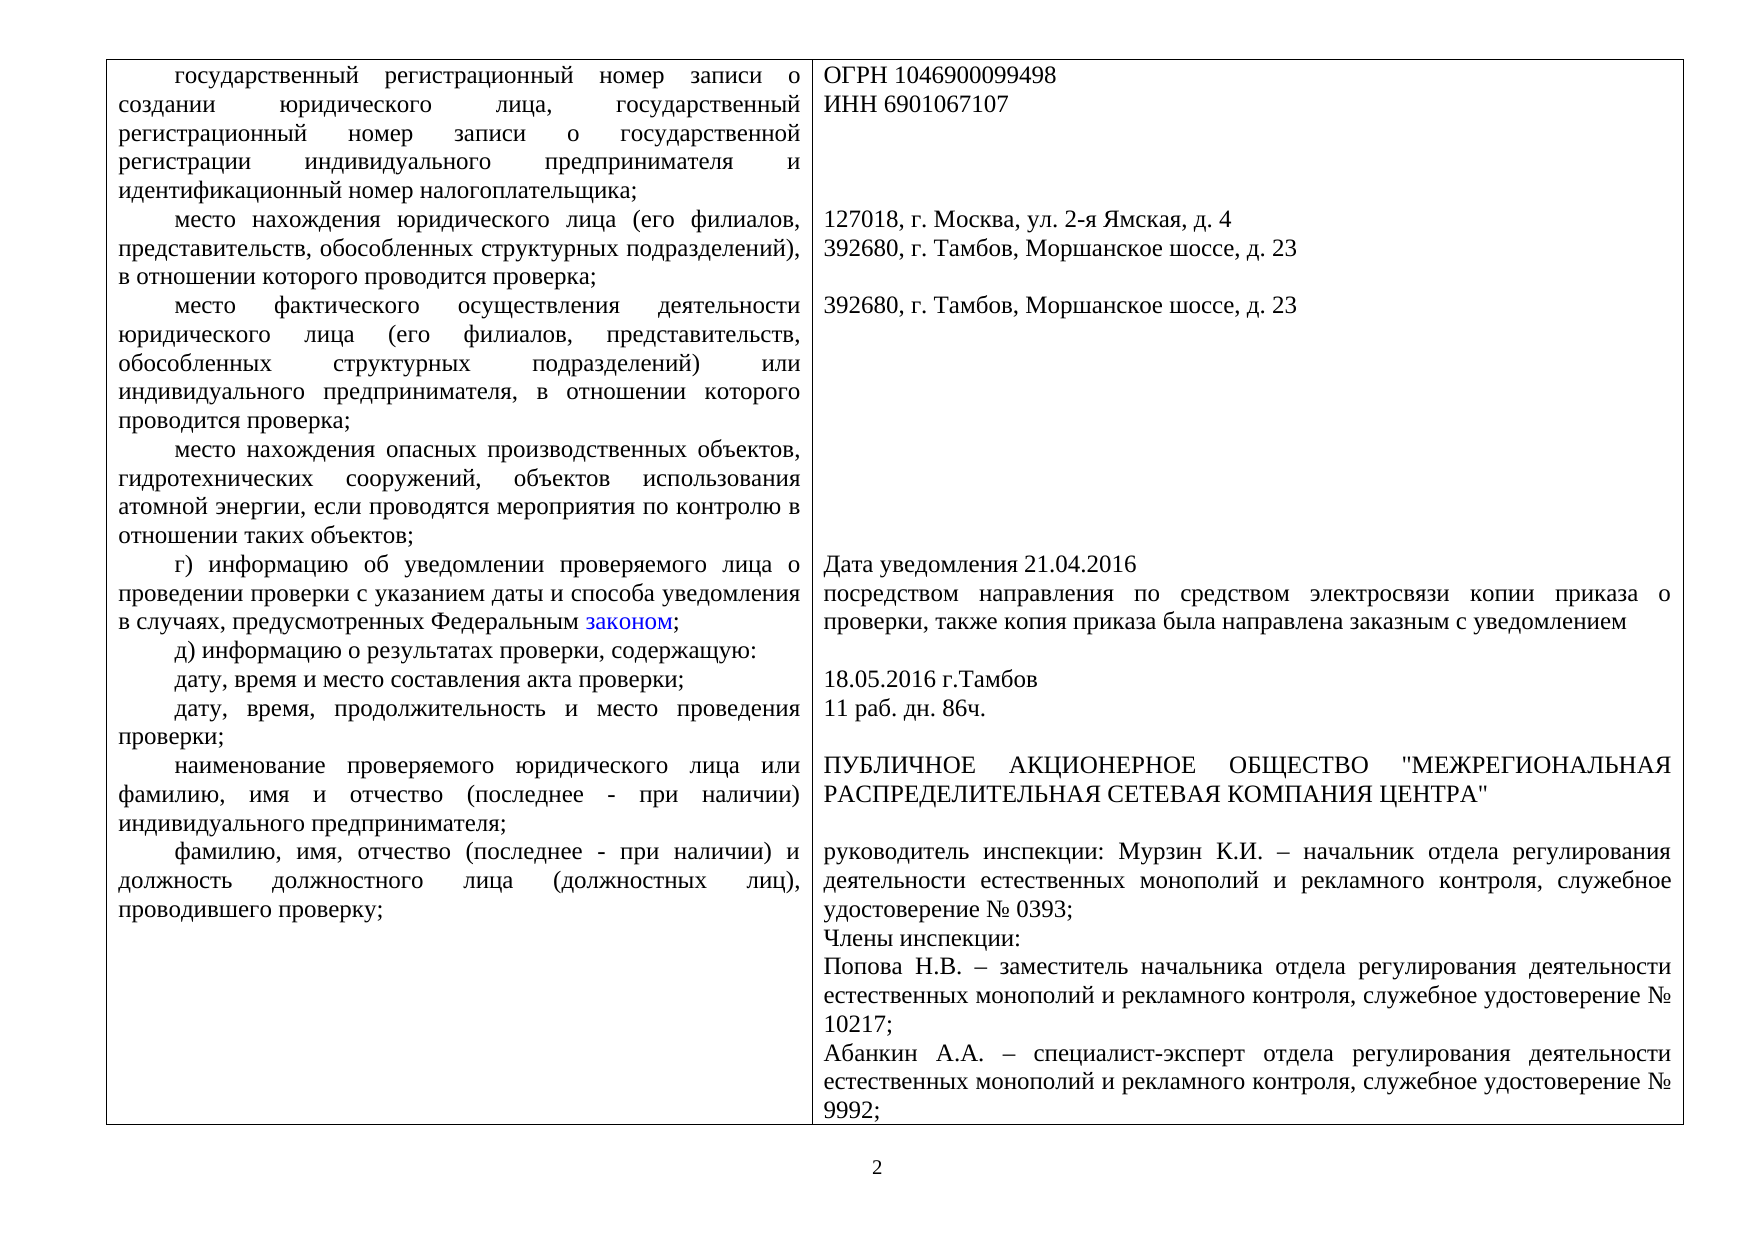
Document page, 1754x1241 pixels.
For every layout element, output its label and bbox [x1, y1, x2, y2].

table_header [107, 60, 812, 1124]
table_header [813, 60, 1683, 1124]
